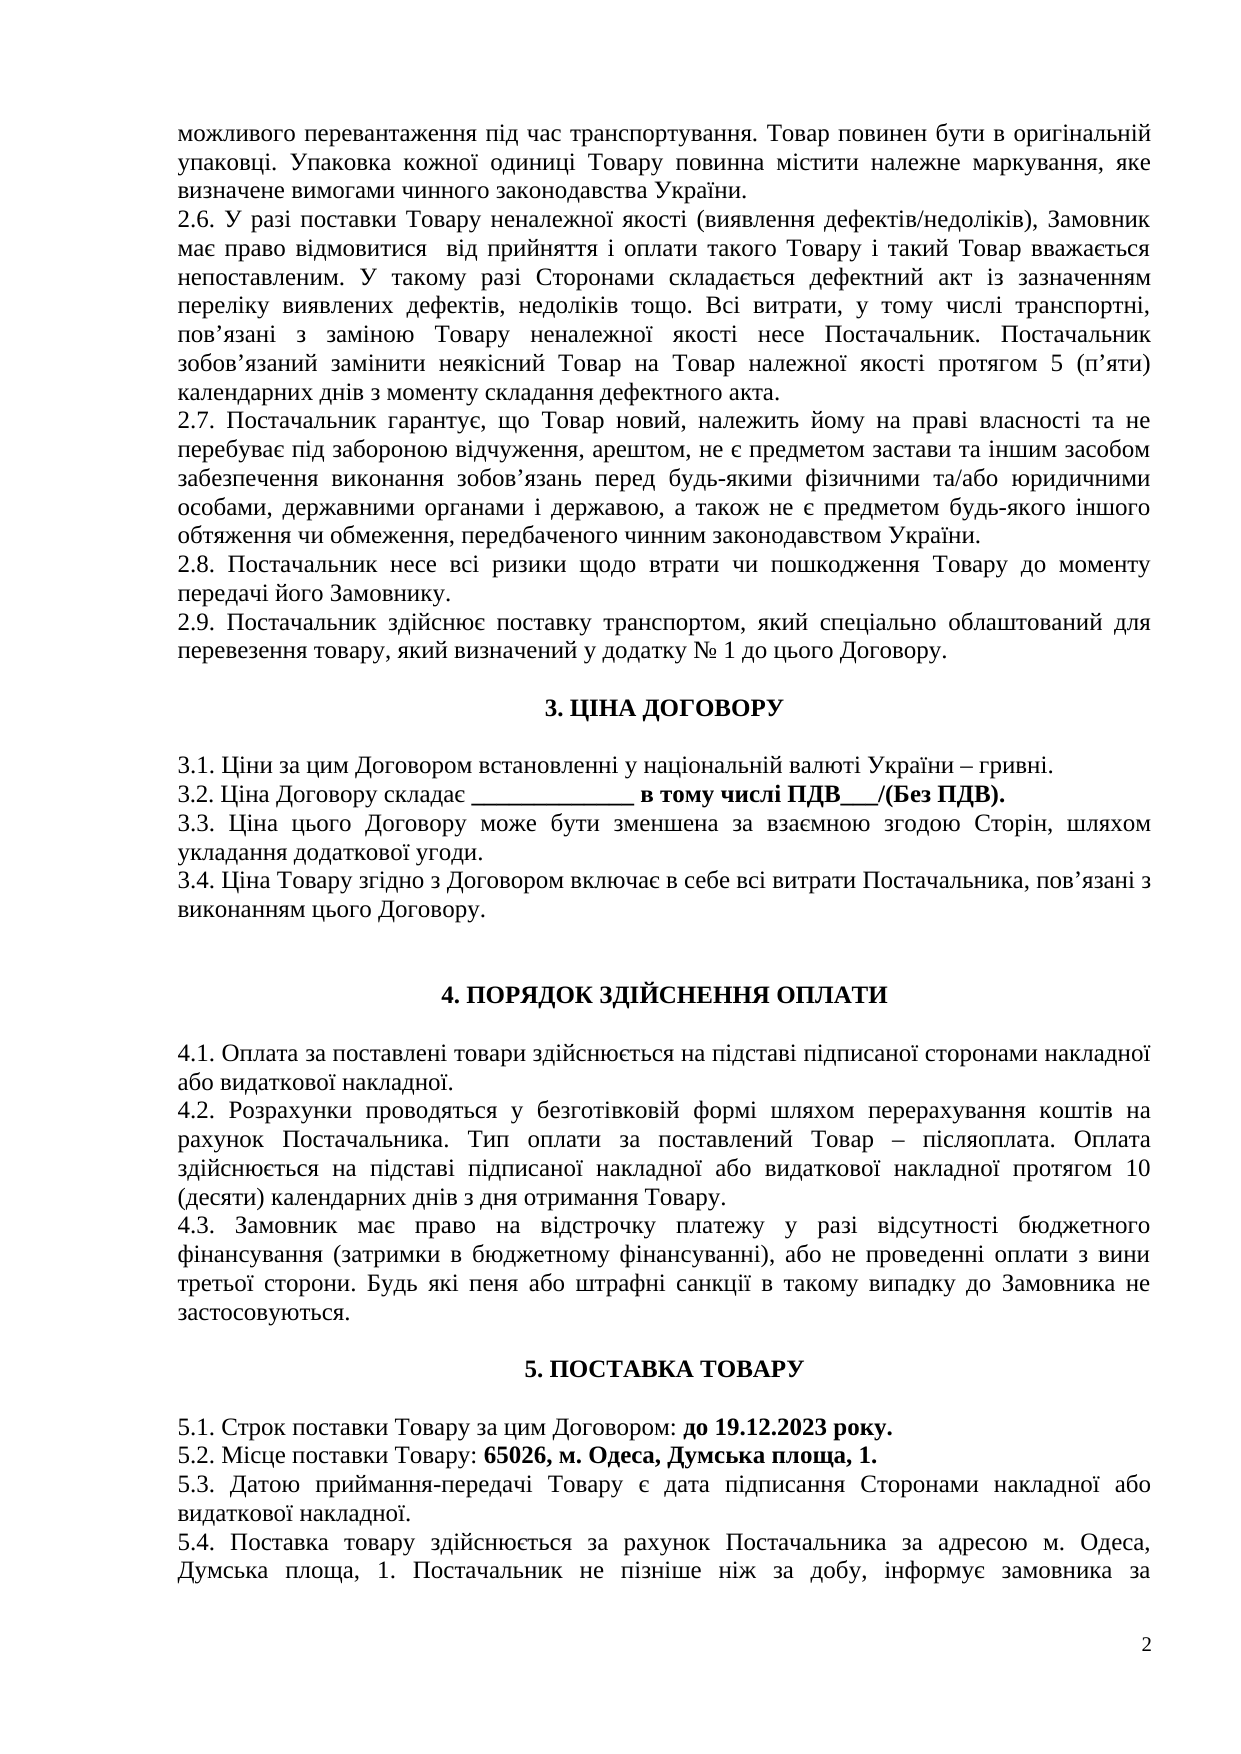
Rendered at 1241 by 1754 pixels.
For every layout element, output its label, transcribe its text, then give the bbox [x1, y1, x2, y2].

text 5.2. Місце поставки Товару: 65026, м. Одеса, Думська площа, 1. [177, 1441, 1152, 1469]
text 2.6. У разі поставки Товару неналежної якості (виявлення дефектів/недоліків), Замовник має право відмовитися від прийняття і оплати такого Товару і такий Товар вважається непоставленим. У такому разі Сторонами складається дефектний акт із зазначенням переліку виявлених дефектів, недоліків тощо. Всі витрати, у тому числі транспортні, пов’язані з заміною Товару неналежної якості несе Постачальник. Постачальник зобов’язаний замінити неякісний Товар на Товар належної якості протягом 5 (п’яти) календарних днів з моменту складання дефектного акта. [177, 204, 1152, 406]
text 4.2. Розрахунки проводяться у безготівковій формі шляхом перерахування коштів на рахунок Постачальника. Тип оплати за поставлений Товар – післяоплата. Оплата здійснюється на підставі підписаної накладної або видаткової накладної протягом 10 (десяти) календарних днів з дня отримання Товару. [177, 1096, 1152, 1211]
text 5.3. Датою приймання-передачі Товару є дата підписання Сторонами накладної або видаткової накладної. [177, 1469, 1152, 1527]
text 5.1. Строк поставки Товару за цим Договором: до 19.12.2023 року. [177, 1412, 1152, 1441]
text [177, 118, 1152, 204]
text 3.2. Ціна Договору складає _____________ в тому числі ПДВ___/(Без ПДВ). [177, 779, 1152, 808]
text 3. ЦІНА ДОГОВОРУ [177, 693, 1152, 722]
text 4.3. Замовник має право на відстрочку платежу у разі відсутності бюджетного фінансування (затримки в бюджетному фінансуванні), або не проведенні оплати з вини третьої сторони. Будь які пеня або штрафні санкції в такому випадку до Замовника не застосовуються. [177, 1211, 1152, 1326]
text 4.1. Оплата за поставлені товари здійснюється на підставі підписаної сторонами накладної або видаткової накладної. [177, 1038, 1152, 1096]
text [177, 1527, 1152, 1584]
text 2.7. Постачальник гарантує, що Товар новий, належить йому на праві власності та не перебуває під забороною відчуження, арештом, не є предметом застави та іншим засобом забезпечення виконання зобов’язань перед будь-якими фізичними та/або юридичними особами, державними органами і державою, а також не є предметом будь-якого іншого обтяження чи обмеження, передбаченого чинним законодавством України. [177, 406, 1152, 549]
text 2.8. Постачальник несе всі ризики щодо втрати чи пошкодження Товару до моменту передачі його Замовнику. [177, 549, 1152, 607]
text 4. ПОРЯДОК ЗДІЙСНЕННЯ ОПЛАТИ [177, 981, 1152, 1009]
text 2.9. Постачальник здійснює поставку транспортом, який спеціально облаштований для перевезення товару, який визначений у додатку № 1 до цього Договору. [177, 607, 1152, 664]
text 5. ПОСТАВКА ТОВАРУ [177, 1354, 1152, 1383]
text 3.1. Ціни за цим Договором встановленні у національній валюті України – гривні. [177, 751, 1152, 779]
text 3.4. Ціна Товару згідно з Договором включає в себе всі витрати Постачальника, пов’язані з виконанням цього Договору. [177, 866, 1152, 923]
text 3.3. Ціна цього Договору може бути зменшена за взаємною згодою Сторін, шляхом укладання додаткової угоди. [177, 808, 1152, 866]
